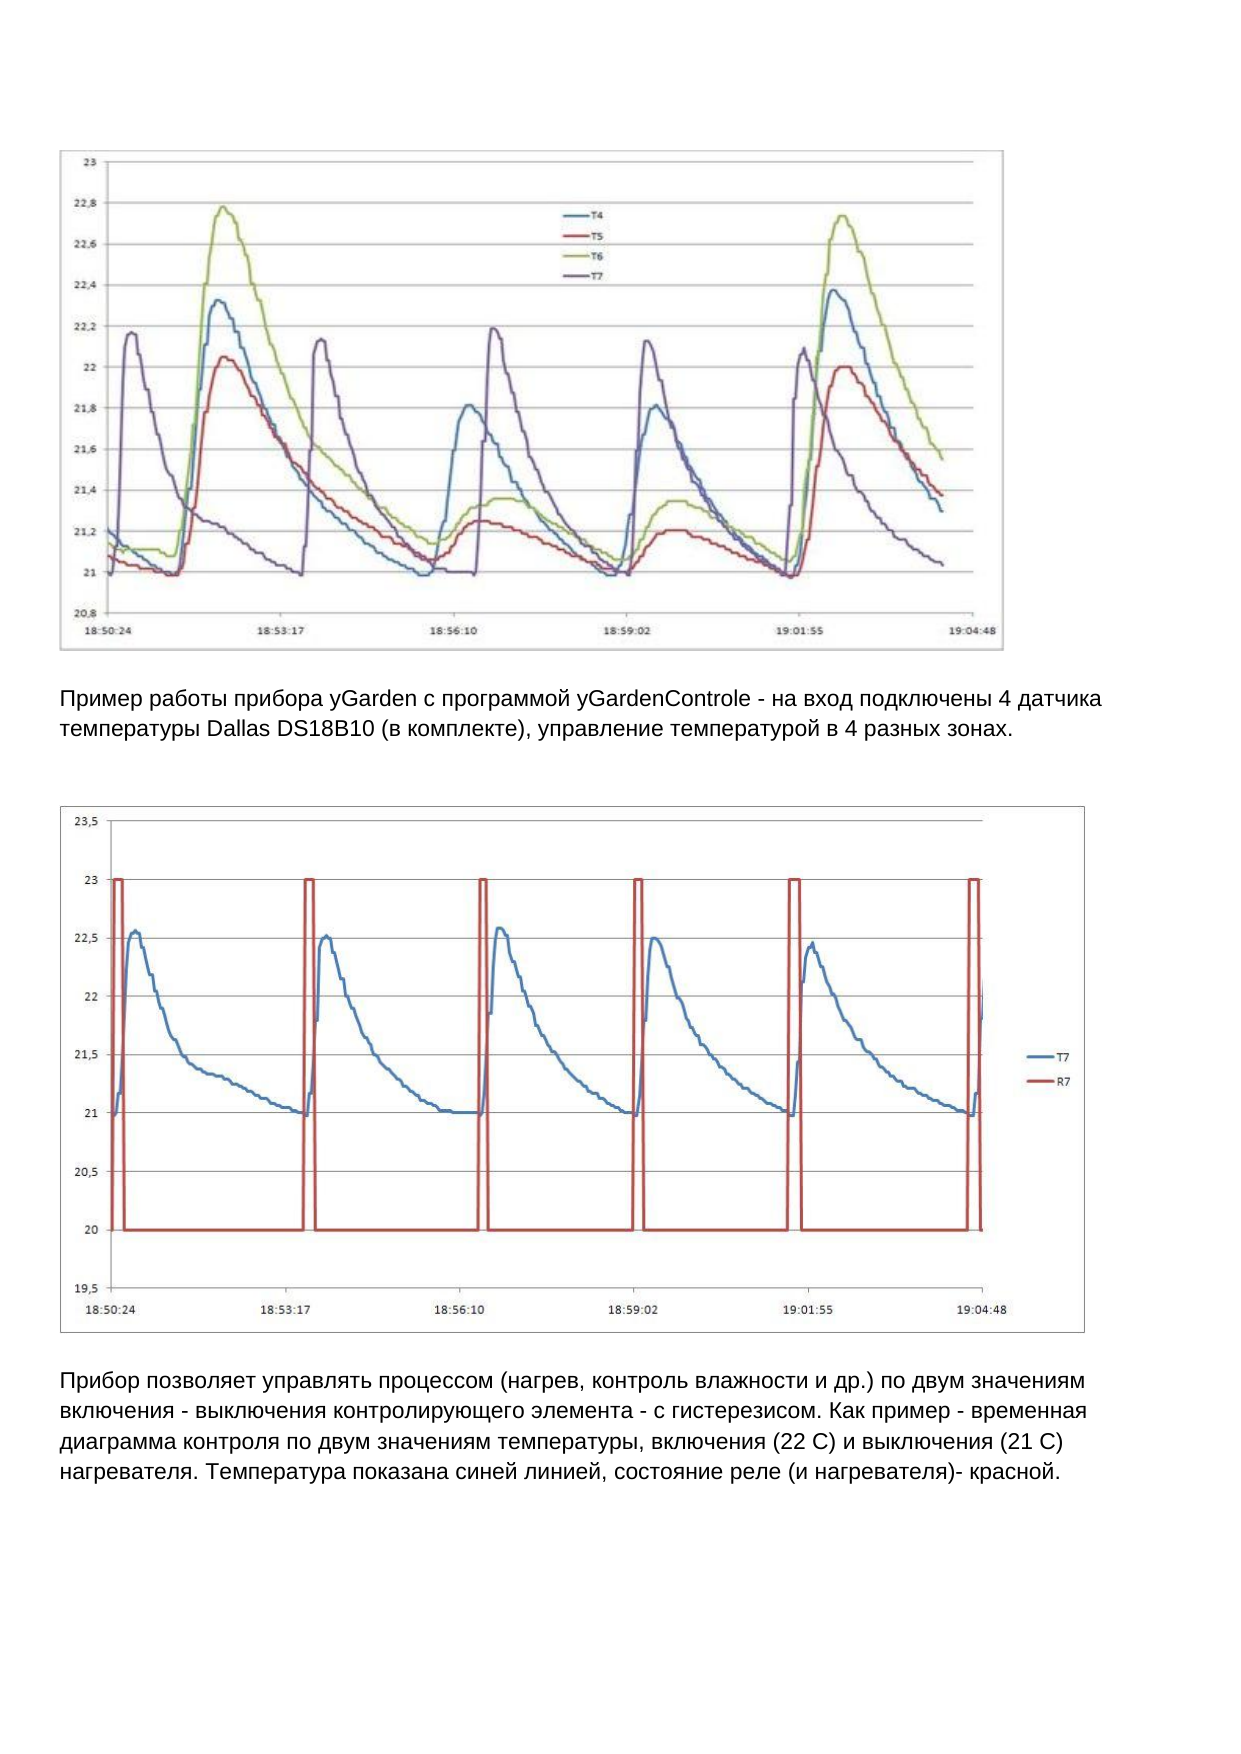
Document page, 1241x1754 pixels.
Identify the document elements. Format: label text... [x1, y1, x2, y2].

text Прибор позволяет управлять процессом (нагрев, контроль влажности и др.) по двум значениям включения - выключения контролирующего элемента - с гистерезисом. Как пример - временная диаграмма контроля по двум значениям температуры, включения (22 С) и выключения (21 С) нагревателя. Температура показана синей линией, состояние реле (и нагревателя)- красной. [59, 1367, 1151, 1484]
picture [59, 150, 1005, 651]
picture [59, 805, 1086, 1334]
text Пример работы прибора yGarden c программой yGardenControle - на вход подключены 4 датчика температуры Dallas DS18B10 (в комплекте), управление температурой в 4 разных зонах. [59, 685, 1151, 741]
